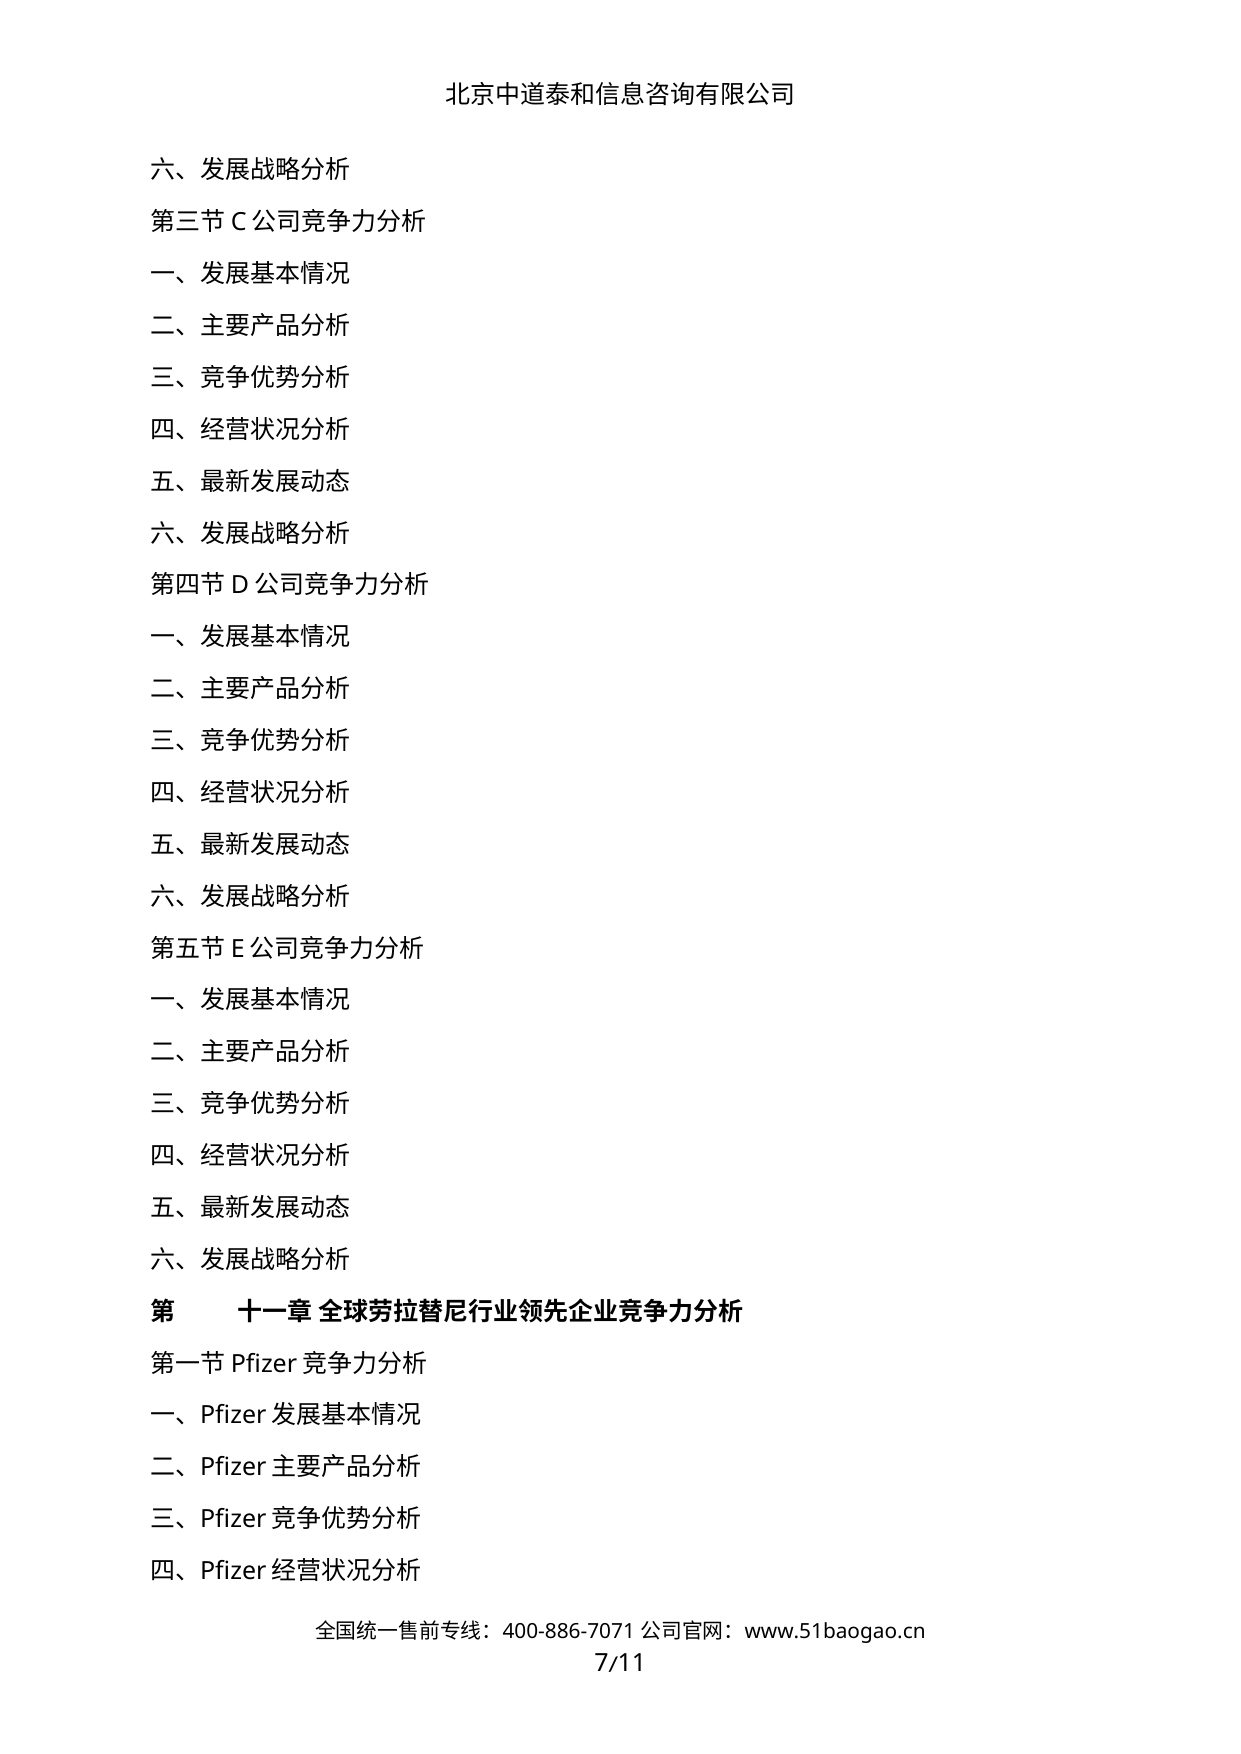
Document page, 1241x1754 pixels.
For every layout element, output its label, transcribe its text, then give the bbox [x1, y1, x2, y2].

text 四、经营状况分析 [150, 772, 1090, 809]
text 三、Pfizer竞争优势分析 [150, 1499, 1090, 1535]
text 五、最新发展动态 [150, 461, 1090, 497]
text 二、主要产品分析 [150, 1032, 1090, 1068]
text 三、竞争优势分析 [150, 357, 1090, 394]
text 一、发展基本情况 [150, 254, 1090, 290]
text 五、最新发展动态 [150, 824, 1090, 861]
text 一、发展基本情况 [150, 617, 1090, 653]
text 二、主要产品分析 [150, 306, 1090, 342]
text 四、经营状况分析 [150, 409, 1090, 446]
text 第四节 D公司竞争力分析 [150, 565, 1090, 601]
text 四、Pfizer经营状况分析 [150, 1551, 1090, 1587]
text 三、竞争优势分析 [150, 1084, 1090, 1120]
text 六、发展战略分析 [150, 150, 1090, 186]
text 第 十一章 全球劳拉替尼行业领先企业竞争力分析 [150, 1291, 1090, 1327]
text 第五节 E公司竞争力分析 [150, 928, 1090, 964]
text 二、Pfizer主要产品分析 [150, 1447, 1090, 1483]
text 二、主要产品分析 [150, 669, 1090, 705]
text 第一节 Pfizer竞争力分析 [150, 1343, 1090, 1379]
text 三、竞争优势分析 [150, 721, 1090, 757]
text 第三节 C公司竞争力分析 [150, 202, 1090, 238]
text 四、经营状况分析 [150, 1136, 1090, 1172]
text 六、发展战略分析 [150, 876, 1090, 912]
text 五、最新发展动态 [150, 1187, 1090, 1224]
text 六、发展战略分析 [150, 1239, 1090, 1276]
text 一、发展基本情况 [150, 980, 1090, 1016]
text 六、发展战略分析 [150, 513, 1090, 549]
text 一、Pfizer发展基本情况 [150, 1395, 1090, 1431]
